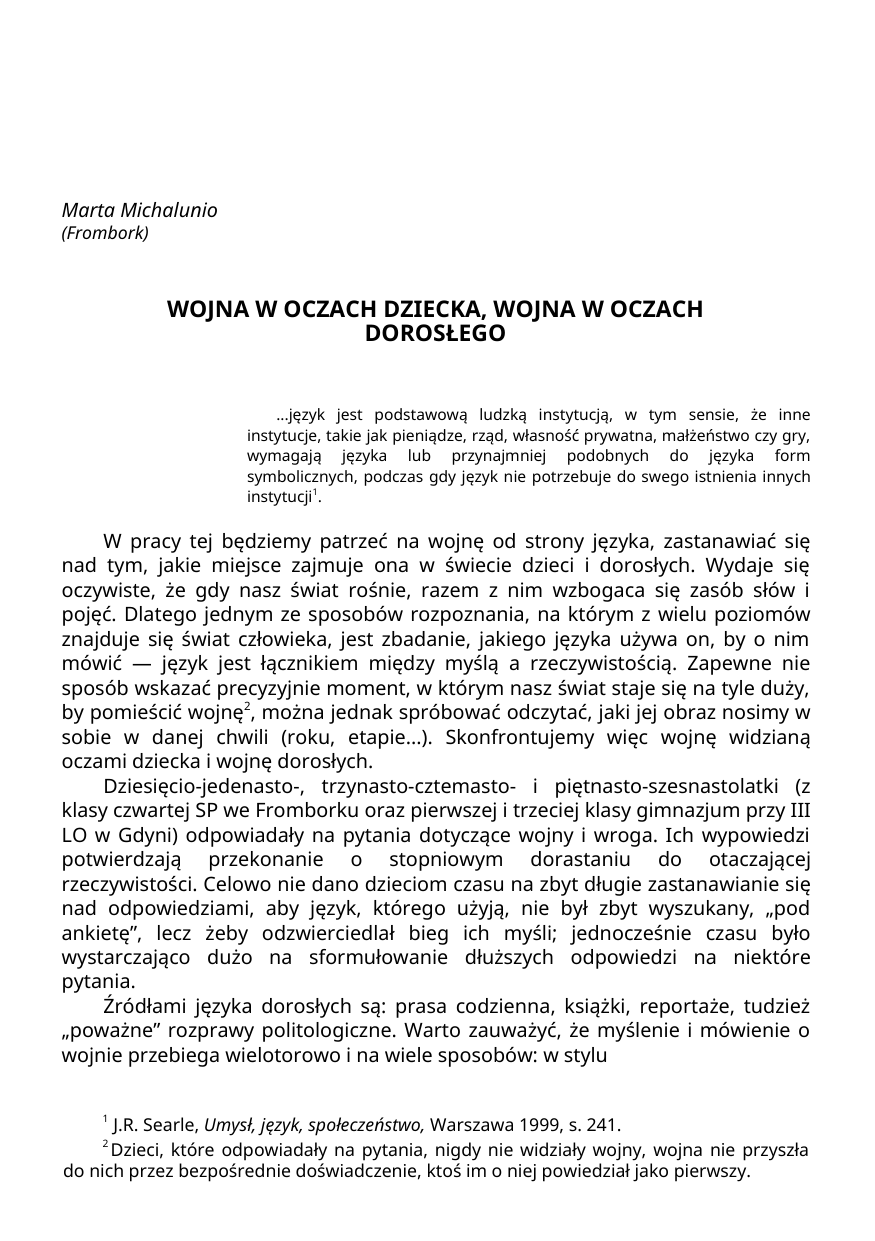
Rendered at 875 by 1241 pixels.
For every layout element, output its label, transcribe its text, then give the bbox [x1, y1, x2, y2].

text Marta Michalunio (Frombork) [61, 199, 241, 243]
text ...język jest podstawową ludzką instytucją, w tym sensie, że inne instytucje, takie jak pieniądze, rząd, własność prywatna, małżeństwo czy gry, wymagają języka lub przynajmniej podobnych do języka form symbolicznych, podczas gdy język nie potrzebuje do swego istnienia innych instytucji1. [247, 404, 811, 507]
text W pracy tej będziemy patrzeć na wojnę od strony języka, zastanawiać się nad tym, jakie miejsce zajmuje ona w świecie dzieci i dorosłych. Wydaje się oczywiste, że gdy nasz świat rośnie, razem z nim wzbogaca się zasób słów i pojęć. Dlatego jednym ze sposobów rozpoznania, na którym z wielu poziomów znajduje się świat człowieka, jest zbadanie, jakiego języka używa on, by o nim mówić — język jest łącznikiem między myślą a rzeczywistością. Zapewne nie sposób wskazać precyzyjnie moment, w którym nasz świat staje się na tyle duży, by pomieścić wojnę2, można jednak spróbować odczytać, jaki jej obraz nosimy w sobie w danej chwili (roku, etapie...). Skonfrontujemy więc wojnę widzianą oczami dziecka i wojnę dorosłych. [61, 529, 811, 773]
text 2 Dzieci, które odpowiadały na pytania, nigdy nie widziały wojny, wojna nie przyszła do nich przez bezpośrednie doświadczenie, ktoś im o niej powiedział jako pierwszy. [63, 1139, 810, 1182]
text 1 J.R. Searle, Umysł, język, społeczeństwo, Warszawa 1999, s. 241. [102, 1114, 810, 1135]
text Dziesięcio-jedenasto-, trzynasto-cztemasto- i piętnasto-szesnastolatki (z klasy czwartej SP we Fromborku oraz pierwszej i trzeciej klasy gimnazjum przy III LO w Gdyni) odpowiadały na pytania dotyczące wojny i wroga. Ich wypowiedzi potwierdzają przekonanie o stopniowym dorastaniu do otaczającej rzeczywistości. Celowo nie dano dzieciom czasu na zbyt długie zastanawianie się nad odpowiedziami, aby język, którego użyją, nie był zbyt wyszukany, „pod ankietę”, lecz żeby odzwierciedlał bieg ich myśli; jednocześnie czasu było wystarczająco dużo na sformułowanie dłuższych odpowiedzi na niektóre pytania. [61, 773, 811, 994]
text DOROSŁEGO [61, 323, 809, 346]
text Źródłami języka dorosłych są: prasa codzienna, książki, reportaże, tudzież „poważne” rozprawy politologiczne. Warto zauważyć, że myślenie i mówienie o wojnie przebiega wielotorowo i na wiele sposobów: w stylu [61, 994, 811, 1067]
text WOJNA W OCZACH DZIECKA, WOJNA W OCZACH [61, 299, 809, 322]
